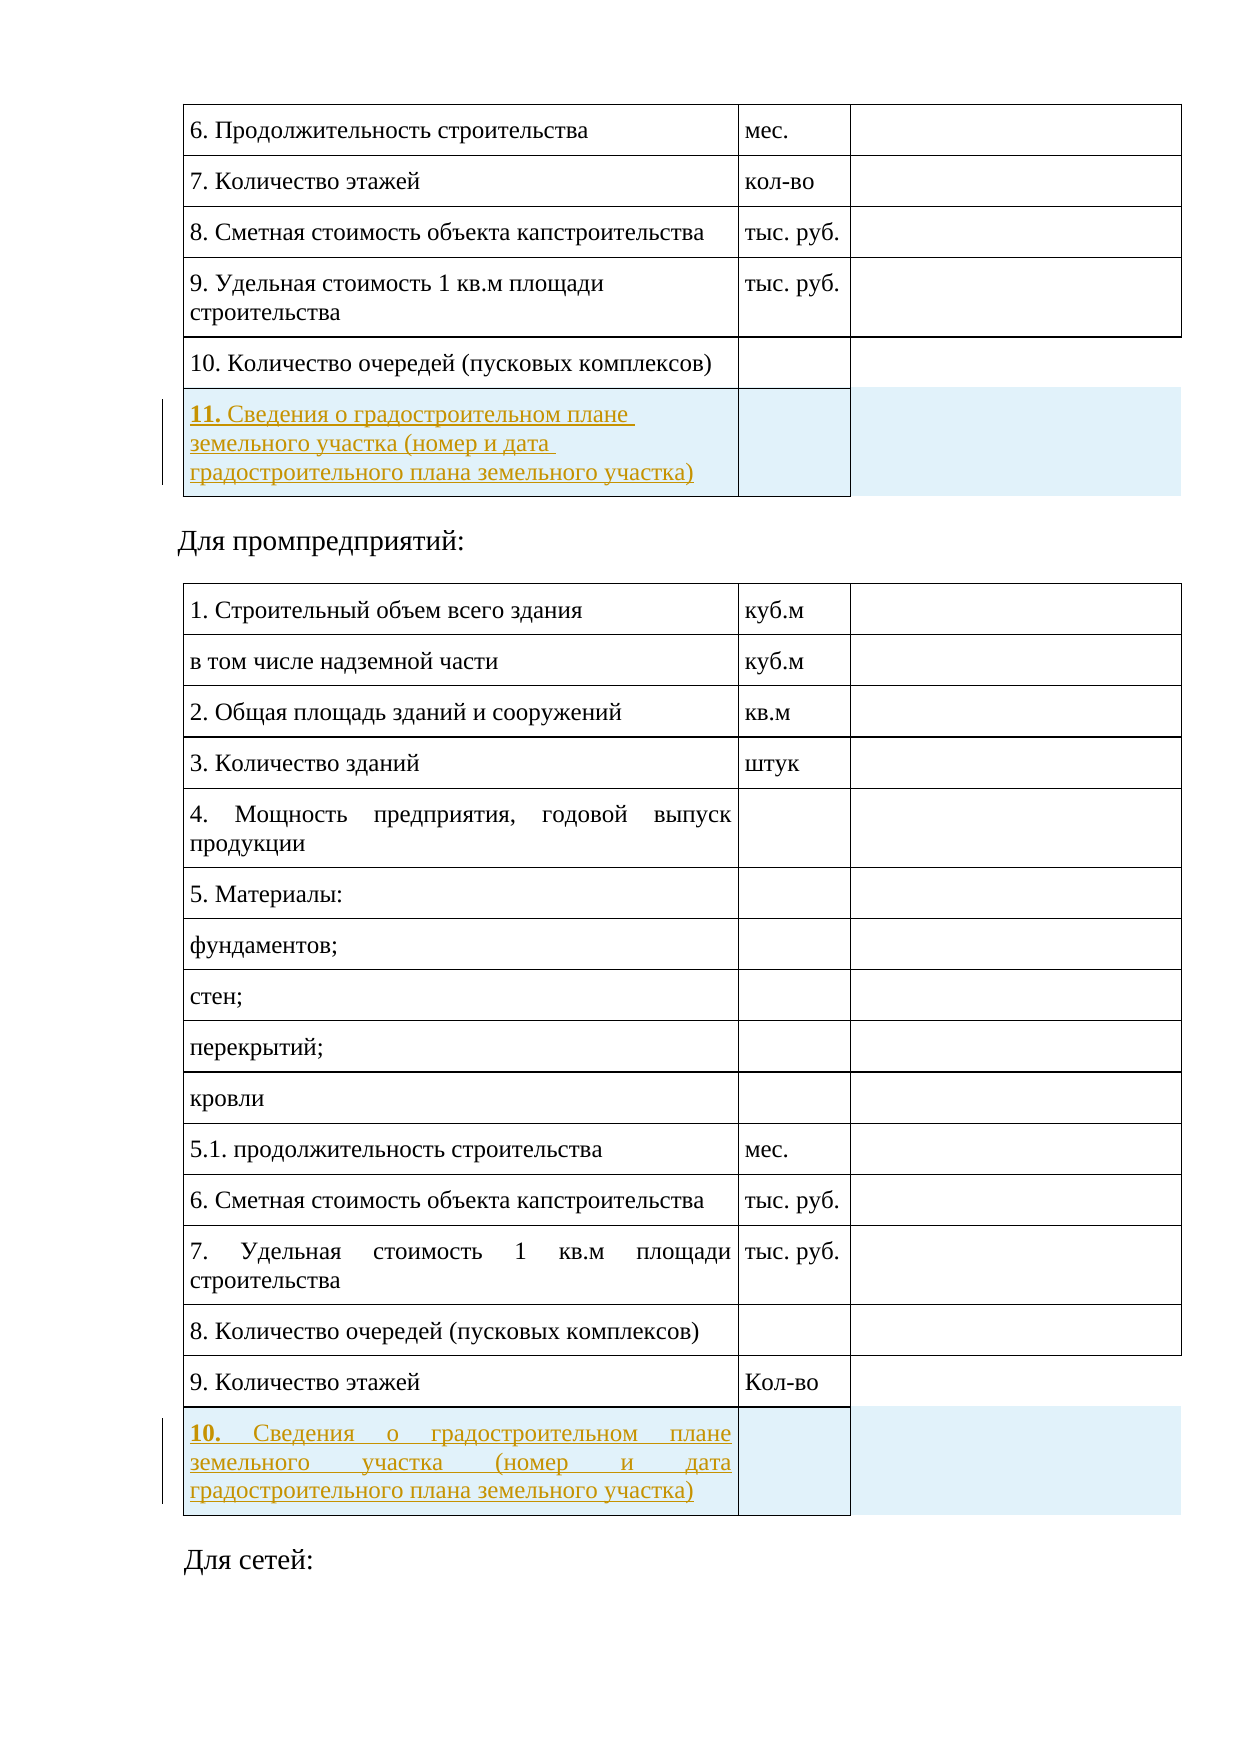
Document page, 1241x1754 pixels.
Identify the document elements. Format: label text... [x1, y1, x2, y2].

table_cell [851, 207, 1181, 257]
table_cell фундаментов; [184, 919, 738, 969]
table_cell [851, 1073, 1181, 1122]
table_cell [851, 789, 1181, 867]
table_cell 2. Общая площадь зданий и сооружений [184, 686, 738, 736]
table_cell [851, 156, 1181, 206]
table_cell [739, 338, 850, 387]
table_cell тыс. руб. [739, 1226, 850, 1304]
table_cell 5.1. продолжительность строительства [184, 1124, 738, 1173]
table_cell [851, 738, 1181, 787]
table_cell тыс. руб. [739, 258, 850, 336]
table_cell в том числе надземной части [184, 635, 738, 685]
table_cell мес. [739, 1124, 850, 1173]
table_cell [739, 1305, 850, 1355]
table_cell кв.м [739, 686, 850, 736]
table_cell тыс. руб. [739, 207, 850, 257]
table_cell [851, 1124, 1181, 1173]
table_cell 8. Количество очередей (пусковых комплексов) [184, 1305, 738, 1355]
table_cell 7. Удельная стоимость 1 кв.м площади строительства [184, 1226, 738, 1304]
table_cell [851, 970, 1181, 1020]
table_cell 7. Количество этажей [184, 156, 738, 206]
table_cell 4. Мощность предприятия, годовой выпуск продукции [184, 789, 738, 867]
table_cell [851, 919, 1181, 969]
table_cell мес. [739, 105, 850, 154]
table_cell [851, 1226, 1181, 1304]
table_cell [851, 338, 1181, 387]
table_cell [851, 1356, 1181, 1406]
table_cell [851, 1175, 1181, 1224]
table_cell стен; [184, 970, 738, 1020]
table_cell куб.м [739, 635, 850, 685]
table_cell [739, 1073, 850, 1122]
table_cell тыс. руб. [739, 1175, 850, 1224]
table_cell 5. Материалы: [184, 868, 738, 918]
table_cell [739, 919, 850, 969]
table_cell 9. Количество этажей [184, 1356, 738, 1406]
table_cell кровли [184, 1073, 738, 1122]
table_cell [739, 970, 850, 1020]
table_cell 6. Сметная стоимость объекта капстроительства [184, 1175, 738, 1224]
table_cell [739, 1021, 850, 1071]
table_cell 8. Сметная стоимость объекта капстроительства [184, 207, 738, 257]
table_cell 6. Продолжительность строительства [184, 105, 738, 154]
table_cell перекрытий; [184, 1021, 738, 1071]
table_header 1. Строительный объем всего здания [184, 584, 738, 634]
table_cell 3. Количество зданий [184, 738, 738, 787]
table_cell [851, 635, 1181, 685]
text Для промпредприятий: [177, 523, 1152, 557]
table_header [851, 584, 1181, 634]
table_cell 10. Количество очередей (пусковых комплексов) [184, 338, 738, 387]
table_cell [851, 258, 1181, 336]
table_cell [851, 1305, 1181, 1355]
table_header куб.м [739, 584, 850, 634]
table_cell [851, 105, 1181, 154]
text Для сетей: [177, 1542, 1152, 1576]
table_cell [739, 789, 850, 867]
table_cell [851, 686, 1181, 736]
table_cell штук [739, 738, 850, 787]
table_cell 9. Удельная стоимость 1 кв.м площади строительства [184, 258, 738, 336]
table_cell [851, 1021, 1181, 1071]
table_cell кол-во [739, 156, 850, 206]
table_cell [739, 868, 850, 918]
table_cell Кол-во [739, 1356, 850, 1406]
table_cell [851, 868, 1181, 918]
